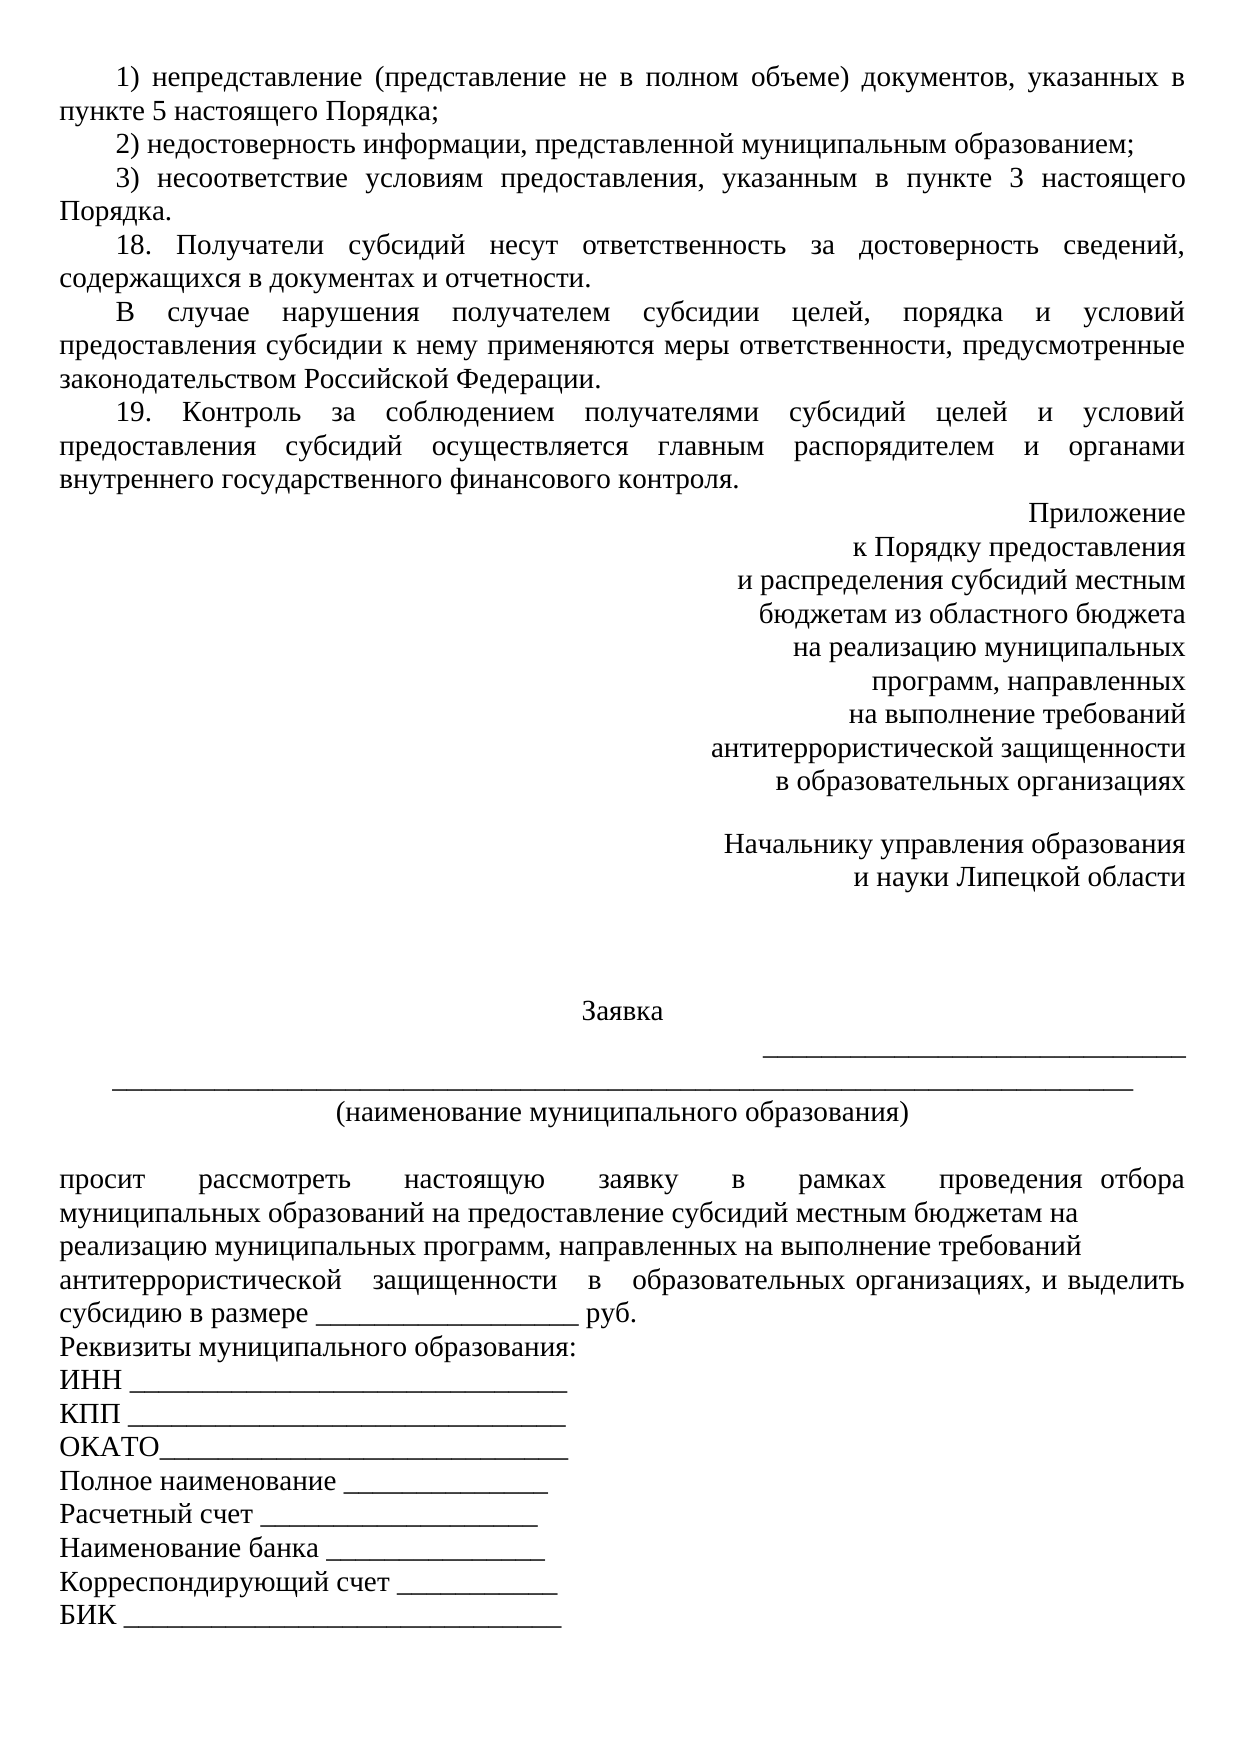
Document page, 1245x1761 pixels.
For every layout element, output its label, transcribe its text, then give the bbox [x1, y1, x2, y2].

text 18. Получатели субсидий несут ответственность за достоверность сведений, содержащихся в документах и отчетности. [59, 227, 1186, 294]
text антитеррористической защищенности в образовательных организациях, и выделить субсидию в размере __________________ руб. [59, 1262, 1186, 1329]
text ИНН ______________________________ [59, 1362, 1186, 1396]
text на выполнение требований [59, 696, 1186, 730]
text Реквизиты муниципального образования: [59, 1329, 1186, 1362]
text в образовательных организациях [59, 763, 1186, 797]
text и науки Липецкой области [59, 859, 1186, 893]
text _____________________________ [59, 1027, 1186, 1061]
text 3) несоответствие условиям предоставления, указанным в пункте 3 настоящего Порядка. [59, 160, 1186, 227]
text Приложение [59, 495, 1186, 529]
text Расчетный счет ___________________ [59, 1497, 1186, 1530]
text 19. Контроль за соблюдением получателями субсидий целей и условий предоставления субсидий осуществляется главным распорядителем и органами внутреннего государственного финансового контроля. [59, 394, 1186, 495]
text Начальнику управления образования [59, 826, 1186, 859]
text и распределения субсидий местным [59, 562, 1186, 596]
text бюджетам из областного бюджета [59, 596, 1186, 629]
text реализацию муниципальных программ, направленных на выполнение требований [59, 1228, 1186, 1262]
text БИК ______________________________ [59, 1597, 1186, 1631]
text Полное наименование ______________ [59, 1463, 1186, 1497]
text на реализацию муниципальных [59, 629, 1186, 663]
text КПП ______________________________ [59, 1396, 1186, 1429]
text Заявка [59, 993, 1186, 1027]
text ______________________________________________________________________ [59, 1061, 1186, 1094]
text к Порядку предоставления [59, 529, 1186, 562]
text программ, направленных [59, 663, 1186, 696]
text (наименование муниципального образования) [59, 1094, 1186, 1128]
text В случае нарушения получателем субсидии целей, порядка и условий предоставления субсидии к нему применяются меры ответственности, предусмотренные законодательством Российской Федерации. [59, 294, 1186, 394]
text 1) непредставление (представление не в полном объеме) документов, указанных в пункте 5 настоящего Порядка; [59, 59, 1186, 126]
text ОКАТО____________________________ [59, 1429, 1186, 1463]
text Наименование банка _______________ [59, 1530, 1186, 1564]
text Корреспондирующий счет ___________ [59, 1564, 1186, 1597]
text антитеррористической защищенности [59, 730, 1186, 763]
text просит рассмотреть настоящую заявку в рамках проведения отбора муниципальных образований на предоставление субсидий местным бюджетам на [59, 1161, 1186, 1228]
text 2) недостоверность информации, представленной муниципальным образованием; [59, 126, 1186, 160]
